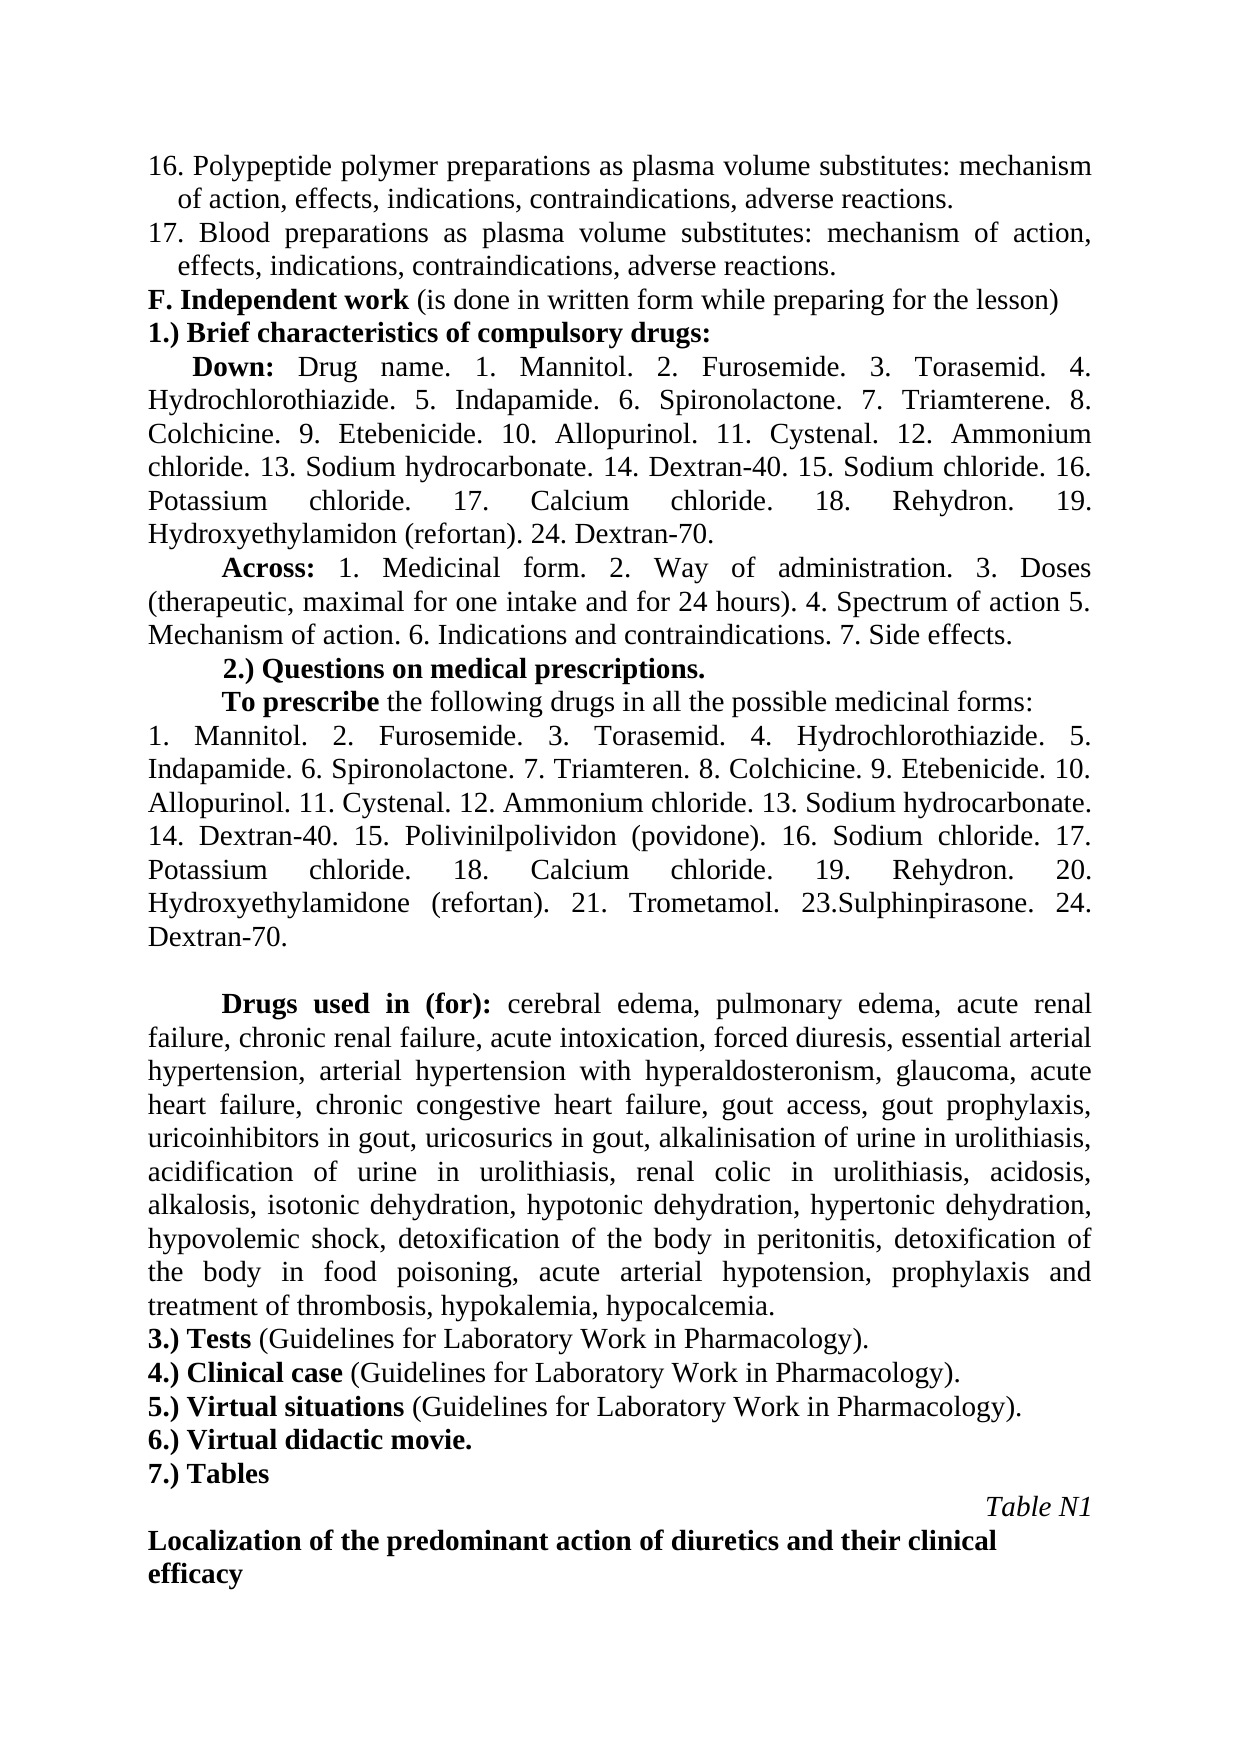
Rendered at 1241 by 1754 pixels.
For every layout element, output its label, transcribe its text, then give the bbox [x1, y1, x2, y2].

text F. Independent work (is done in written form while preparing for the lesson) [148, 282, 1093, 315]
text 3.) Tests (Guidelines for Laboratory Work in Pharmacology). [148, 1322, 1093, 1355]
text 5.) Virtual situations (Guidelines for Laboratory Work in Pharmacology). [148, 1389, 1093, 1422]
text 17. Blood preparations as plasma volume substitutes: mechanism of action, effects, indications, contraindications, adverse reactions. [148, 215, 1093, 282]
text 7.) Tables [148, 1456, 1093, 1489]
text 1. Mannitol. 2. Furosemide. 3. Torasemid. 4. Hydrochlorothiazide. 5. Indapamide. 6. Spironolactone. 7. Triamteren. 8. Colchicine. 9. Etebenicide. 10. Allopurinol. 11. Cystenal. 12. Ammonium chloride. 13. Sodium hydrocarbonate. 14. Dextran-40. 15. Polivinilpolividon (povidone). 16. Sodium chloride. 17. Potassium chloride. 18. Calcium chloride. 19. Rehydron. 20. Hydroxyethylamidone (refortan). 21. Trometamol. 23.Sulphinpirasone. 24. Dextran-70. [148, 718, 1093, 953]
text 1.) Brief characteristics of compulsory drugs: [148, 315, 1093, 349]
text Down: Drug name. 1. Mannitol. 2. Furosemide. 3. Torasemid. 4. Hydrochlorothiazide. 5. Indapamide. 6. Spironolactone. 7. Triamterene. 8. Colchicine. 9. Etebenicide. 10. Allopurinol. 11. Cystenal. 12. Ammonium chloride. 13. Sodium hydrocarbonate. 14. Dextran-40. 15. Sodium chloride. 16. Potassium chloride. 17. Calcium chloride. 18. Rehydron. 19. Hydroxyethylamidon (refortan). 24. Dextran-70. [148, 349, 1093, 550]
text 4.) Clinical case (Guidelines for Laboratory Work in Pharmacology). [148, 1355, 1093, 1389]
text 16. Polypeptide polymer preparations as plasma volume substitutes: mechanism of action, effects, indications, contraindications, adverse reactions. [148, 148, 1093, 215]
text To prescribe the following drugs in all the possible medicinal forms: [148, 684, 1093, 718]
text Localization of the predominant action of diuretics and their clinical efficacy [148, 1523, 1093, 1590]
text 6.) Virtual didactic movie. [148, 1422, 1093, 1456]
text Drugs used in (for): cerebral edema, pulmonary edema, acute renal failure, chronic renal failure, acute intoxication, forced diuresis, essential arterial hypertension, arterial hypertension with hyperaldosteronism, glaucoma, acute heart failure, chronic congestive heart failure, gout access, gout prophylaxis, uricoinhibitors in gout, uricosurics in gout, alkalinisation of urine in urolithiasis, acidification of urine in urolithiasis, renal colic in urolithiasis, acidosis, alkalosis, isotonic dehydration, hypotonic dehydration, hypertonic dehydration, hypovolemic shock, detoxification of the body in peritonitis, detoxification of the body in food poisoning, acute arterial hypotension, prophylaxis and treatment of thrombosis, hypokalemia, hypocalcemia. [148, 986, 1093, 1322]
subtitle 2.) Questions on medical prescriptions. [148, 651, 1093, 684]
list Table N1 [296, 1489, 1093, 1523]
text Across: 1. Medicinal form. 2. Way of administration. 3. Doses (therapeutic, maximal for one intake and for 24 hours). 4. Spectrum of action 5. Mechanism of action. 6. Indications and contraindications. 7. Side effects. [148, 550, 1093, 651]
